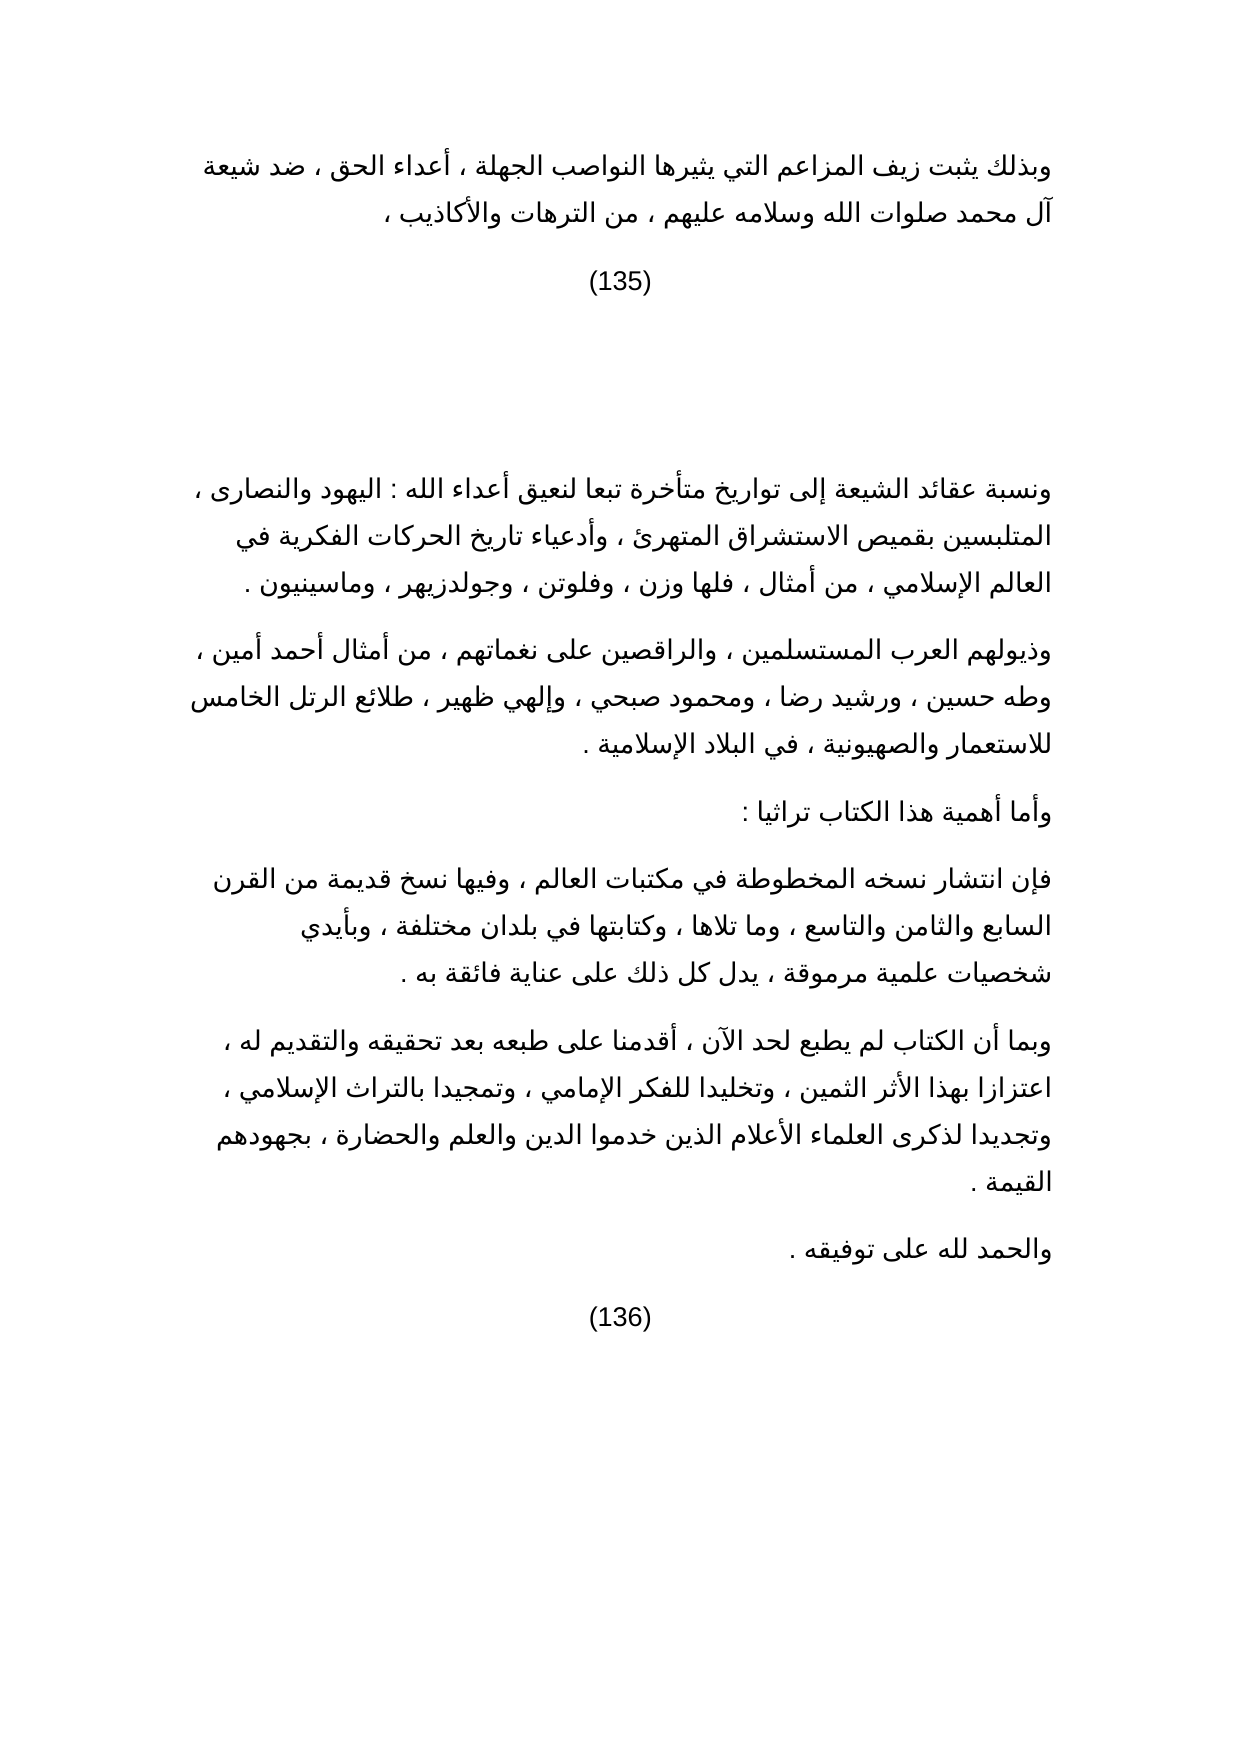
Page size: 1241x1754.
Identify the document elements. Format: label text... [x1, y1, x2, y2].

text والحمد لله على توفيقه . [187, 1233, 1053, 1264]
text وأما أهمية هذا الكتاب تراثيا : [187, 796, 1053, 827]
text ونسبة عقائد الشيعة إلى تواريخ متأخرة تبعا لنعيق أعداء الله : اليهود والنصارى ، المتلبسين بقميص الاستشراق المتهرئ ، وأدعياء تاريخ الحركات الفكرية في العالم الإسلامي ، من أمثال ، فلها وزن ، وفلوتن ، وجولدزيهر ، وماسينيون . [187, 473, 1053, 598]
text وبذلك يثبت زيف المزاعم التي يثيرها النواصب الجهلة ، أعداء الحق ، ضد شيعة آل محمد صلوات الله وسلامه عليهم ، من الترهات والأكاذيب ، [187, 150, 1053, 228]
text وبما أن الكتاب لم يطبع لحد الآن ، أقدمنا على طبعه بعد تحقيقه والتقديم له ، اعتزازا بهذا الأثر الثمين ، وتخليدا للفكر الإمامي ، وتمجيدا بالتراث الإسلامي ، وتجديدا لذكرى العلماء الأعلام الذين خدموا الدين والعلم والحضارة ، بجهودهم القيمة . [187, 1025, 1053, 1197]
text (136) [187, 1301, 1053, 1332]
text فإن انتشار نسخه المخطوطة في مكتبات العالم ، وفيها نسخ قديمة من القرن السابع والثامن والتاسع ، وما تلاها ، وكتابتها في بلدان مختلفة ، وبأيدي شخصيات علمية مرموقة ، يدل كل ذلك على عناية فائقة به . [187, 863, 1053, 988]
text وذيولهم العرب المستسلمين ، والراقصين على نغماتهم ، من أمثال أحمد أمين ، وطه حسين ، ورشيد رضا ، ومحمود صبحي ، وإلهي ظهير ، طلائع الرتل الخامس للاستعمار والصهيونية ، في البلاد الإسلامية . [187, 634, 1053, 759]
text (135) [187, 264, 1053, 296]
